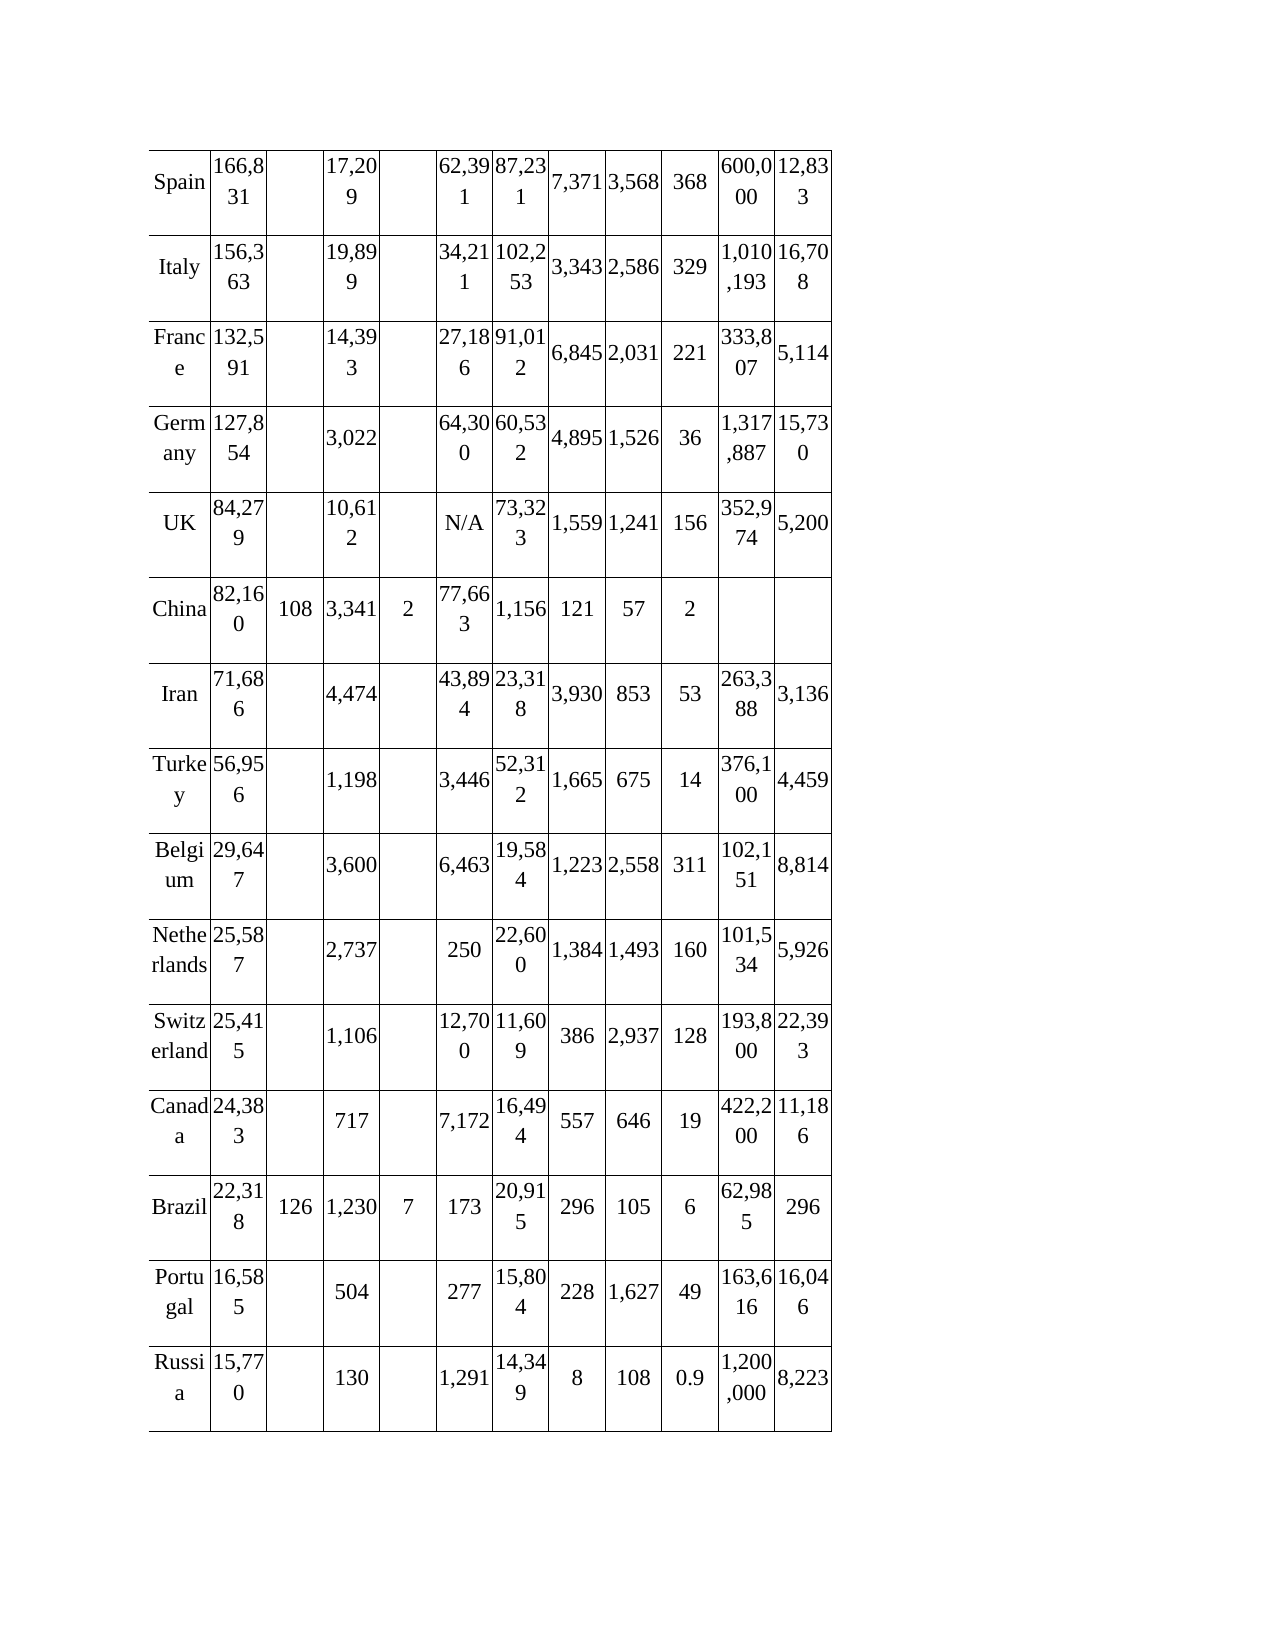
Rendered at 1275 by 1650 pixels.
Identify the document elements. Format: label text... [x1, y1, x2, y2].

table_cell Belgium [149, 834, 210, 919]
table_cell 557 [549, 1091, 605, 1175]
table_cell 73,323 [493, 493, 548, 577]
table_cell 333,807 [719, 322, 774, 406]
table_cell 250 [437, 920, 492, 1004]
table_cell [380, 407, 436, 492]
table_cell 34,211 [437, 236, 492, 321]
table_cell 52,312 [493, 749, 548, 833]
table_cell 2,737 [324, 920, 379, 1004]
table_cell [267, 407, 323, 492]
table_cell 7,371 [549, 151, 605, 235]
table_cell 156,363 [211, 236, 266, 321]
table_cell 296 [549, 1176, 605, 1260]
table_cell 1,106 [324, 1005, 379, 1089]
table_cell 221 [662, 322, 718, 406]
table_cell UK [149, 493, 210, 577]
table_cell 646 [606, 1091, 661, 1175]
table_cell 263,388 [719, 664, 774, 748]
table_cell [380, 1091, 436, 1175]
table_cell 19,899 [324, 236, 379, 321]
table_cell 368 [662, 151, 718, 235]
table_cell 121 [549, 578, 605, 662]
table_cell [380, 1005, 436, 1089]
table_cell 4,895 [549, 407, 605, 492]
table_cell 60,532 [493, 407, 548, 492]
table_cell 163,616 [719, 1261, 774, 1346]
table_cell 1,198 [324, 749, 379, 833]
table_cell 173 [437, 1176, 492, 1260]
table_cell 1,526 [606, 407, 661, 492]
table_cell 5,926 [775, 920, 831, 1004]
table_cell [267, 749, 323, 833]
table_cell 193,800 [719, 1005, 774, 1089]
table_cell 7 [380, 1176, 436, 1260]
table_cell 16,708 [775, 236, 831, 321]
table_cell 6 [662, 1176, 718, 1260]
table_cell Turkey [149, 749, 210, 833]
table_cell 1,230 [324, 1176, 379, 1260]
table_cell 2,586 [606, 236, 661, 321]
table_cell 12,833 [775, 151, 831, 235]
table_cell 2 [662, 578, 718, 662]
table_cell 1,010,193 [719, 236, 774, 321]
table_cell 1,241 [606, 493, 661, 577]
table_cell France [149, 322, 210, 406]
table_cell [380, 1347, 436, 1431]
table_cell 24,383 [211, 1091, 266, 1175]
table_cell 853 [606, 664, 661, 748]
table_cell 16,494 [493, 1091, 548, 1175]
table_cell 14 [662, 749, 718, 833]
table_cell 82,160 [211, 578, 266, 662]
table_cell 127,854 [211, 407, 266, 492]
table_cell Brazil [149, 1176, 210, 1260]
table_cell 84,279 [211, 493, 266, 577]
table_cell 14,393 [324, 322, 379, 406]
table_cell 156 [662, 493, 718, 577]
table_cell 19,584 [493, 834, 548, 919]
table_cell [267, 1091, 323, 1175]
table_cell [267, 493, 323, 577]
table_cell [380, 920, 436, 1004]
table_cell 14,349 [493, 1347, 548, 1431]
table_cell 3,600 [324, 834, 379, 919]
table_cell Netherlands [149, 920, 210, 1004]
table_cell 311 [662, 834, 718, 919]
table_cell China [149, 578, 210, 662]
table_cell 4,459 [775, 749, 831, 833]
table_cell 53 [662, 664, 718, 748]
table_cell 1,559 [549, 493, 605, 577]
table_cell 386 [549, 1005, 605, 1089]
table_cell 16,585 [211, 1261, 266, 1346]
table_cell 126 [267, 1176, 323, 1260]
table_cell [267, 920, 323, 1004]
table_cell 2 [380, 578, 436, 662]
table_cell Germany [149, 407, 210, 492]
table_cell 675 [606, 749, 661, 833]
table_cell 20,915 [493, 1176, 548, 1260]
table_cell 43,894 [437, 664, 492, 748]
table_cell 8,223 [775, 1347, 831, 1431]
table_cell 15,730 [775, 407, 831, 492]
table_cell Canada [149, 1091, 210, 1175]
table_cell 62,391 [437, 151, 492, 235]
table_cell 49 [662, 1261, 718, 1346]
table_cell [380, 493, 436, 577]
table_cell 1,156 [493, 578, 548, 662]
table_cell 2,558 [606, 834, 661, 919]
table_cell 36 [662, 407, 718, 492]
table_cell 108 [606, 1347, 661, 1431]
table_cell 23,318 [493, 664, 548, 748]
table_cell 160 [662, 920, 718, 1004]
table_cell 3,446 [437, 749, 492, 833]
table_cell 27,186 [437, 322, 492, 406]
table_cell 15,770 [211, 1347, 266, 1431]
table_cell 132,591 [211, 322, 266, 406]
table_cell [380, 151, 436, 235]
table_cell [267, 1347, 323, 1431]
table_cell 17,209 [324, 151, 379, 235]
table_cell 8 [549, 1347, 605, 1431]
table_cell 62,985 [719, 1176, 774, 1260]
table_cell Portugal [149, 1261, 210, 1346]
table_cell 101,534 [719, 920, 774, 1004]
table_cell [380, 749, 436, 833]
table_cell 11,186 [775, 1091, 831, 1175]
table_cell [267, 322, 323, 406]
table_cell 91,012 [493, 322, 548, 406]
table_cell 3,341 [324, 578, 379, 662]
table_cell 19 [662, 1091, 718, 1175]
table_cell [267, 834, 323, 919]
table_cell 22,600 [493, 920, 548, 1004]
table_cell 3,930 [549, 664, 605, 748]
table_cell 25,587 [211, 920, 266, 1004]
table_cell 3,568 [606, 151, 661, 235]
table_cell [267, 236, 323, 321]
table_cell 15,804 [493, 1261, 548, 1346]
table_cell 2,031 [606, 322, 661, 406]
table_cell Iran [149, 664, 210, 748]
table_cell Russia [149, 1347, 210, 1431]
table_cell [380, 1261, 436, 1346]
table_cell 1,317,887 [719, 407, 774, 492]
table_cell 56,956 [211, 749, 266, 833]
table_cell 102,151 [719, 834, 774, 919]
table_cell [380, 236, 436, 321]
table_cell 1,627 [606, 1261, 661, 1346]
table_cell 228 [549, 1261, 605, 1346]
table_cell 29,647 [211, 834, 266, 919]
table_cell 600,000 [719, 151, 774, 235]
table_cell 352,974 [719, 493, 774, 577]
table_cell 1,493 [606, 920, 661, 1004]
table_cell Italy [149, 236, 210, 321]
table_cell 22,318 [211, 1176, 266, 1260]
table_cell 7,172 [437, 1091, 492, 1175]
table_cell 6,845 [549, 322, 605, 406]
table_cell 1,200,000 [719, 1347, 774, 1431]
table_cell 12,700 [437, 1005, 492, 1089]
table_cell 422,200 [719, 1091, 774, 1175]
table_cell 0.9 [662, 1347, 718, 1431]
table_cell 10,612 [324, 493, 379, 577]
table_cell 64,300 [437, 407, 492, 492]
table_cell [380, 834, 436, 919]
table_cell 8,814 [775, 834, 831, 919]
table_cell 130 [324, 1347, 379, 1431]
table_cell 3,343 [549, 236, 605, 321]
table_cell 87,231 [493, 151, 548, 235]
table_cell 77,663 [437, 578, 492, 662]
table_cell 5,200 [775, 493, 831, 577]
table_cell 6,463 [437, 834, 492, 919]
table_cell [719, 578, 774, 662]
table_cell 5,114 [775, 322, 831, 406]
table_cell 11,609 [493, 1005, 548, 1089]
table_cell [775, 578, 831, 662]
table_cell 296 [775, 1176, 831, 1260]
table_cell 71,686 [211, 664, 266, 748]
table_cell Switzerland [149, 1005, 210, 1089]
table_cell 1,291 [437, 1347, 492, 1431]
table_cell 2,937 [606, 1005, 661, 1089]
table_cell 108 [267, 578, 323, 662]
table_cell [267, 664, 323, 748]
table_cell 102,253 [493, 236, 548, 321]
table_cell 277 [437, 1261, 492, 1346]
table_cell [267, 1261, 323, 1346]
table_cell 16,046 [775, 1261, 831, 1346]
table_cell 1,384 [549, 920, 605, 1004]
table_cell 22,393 [775, 1005, 831, 1089]
table_cell 717 [324, 1091, 379, 1175]
table_cell 4,474 [324, 664, 379, 748]
table_cell 128 [662, 1005, 718, 1089]
table_cell 504 [324, 1261, 379, 1346]
table_cell 329 [662, 236, 718, 321]
table_cell 1,223 [549, 834, 605, 919]
table_cell 166,831 [211, 151, 266, 235]
table_cell [380, 664, 436, 748]
table_cell 376,100 [719, 749, 774, 833]
table_cell [380, 322, 436, 406]
table_cell 105 [606, 1176, 661, 1260]
table_cell [267, 151, 323, 235]
table_cell 3,022 [324, 407, 379, 492]
table_cell 25,415 [211, 1005, 266, 1089]
table_cell [267, 1005, 323, 1089]
table_cell 3,136 [775, 664, 831, 748]
table_cell 1,665 [549, 749, 605, 833]
table_cell 57 [606, 578, 661, 662]
table_cell Spain [149, 151, 210, 235]
table_cell N/A [437, 493, 492, 577]
